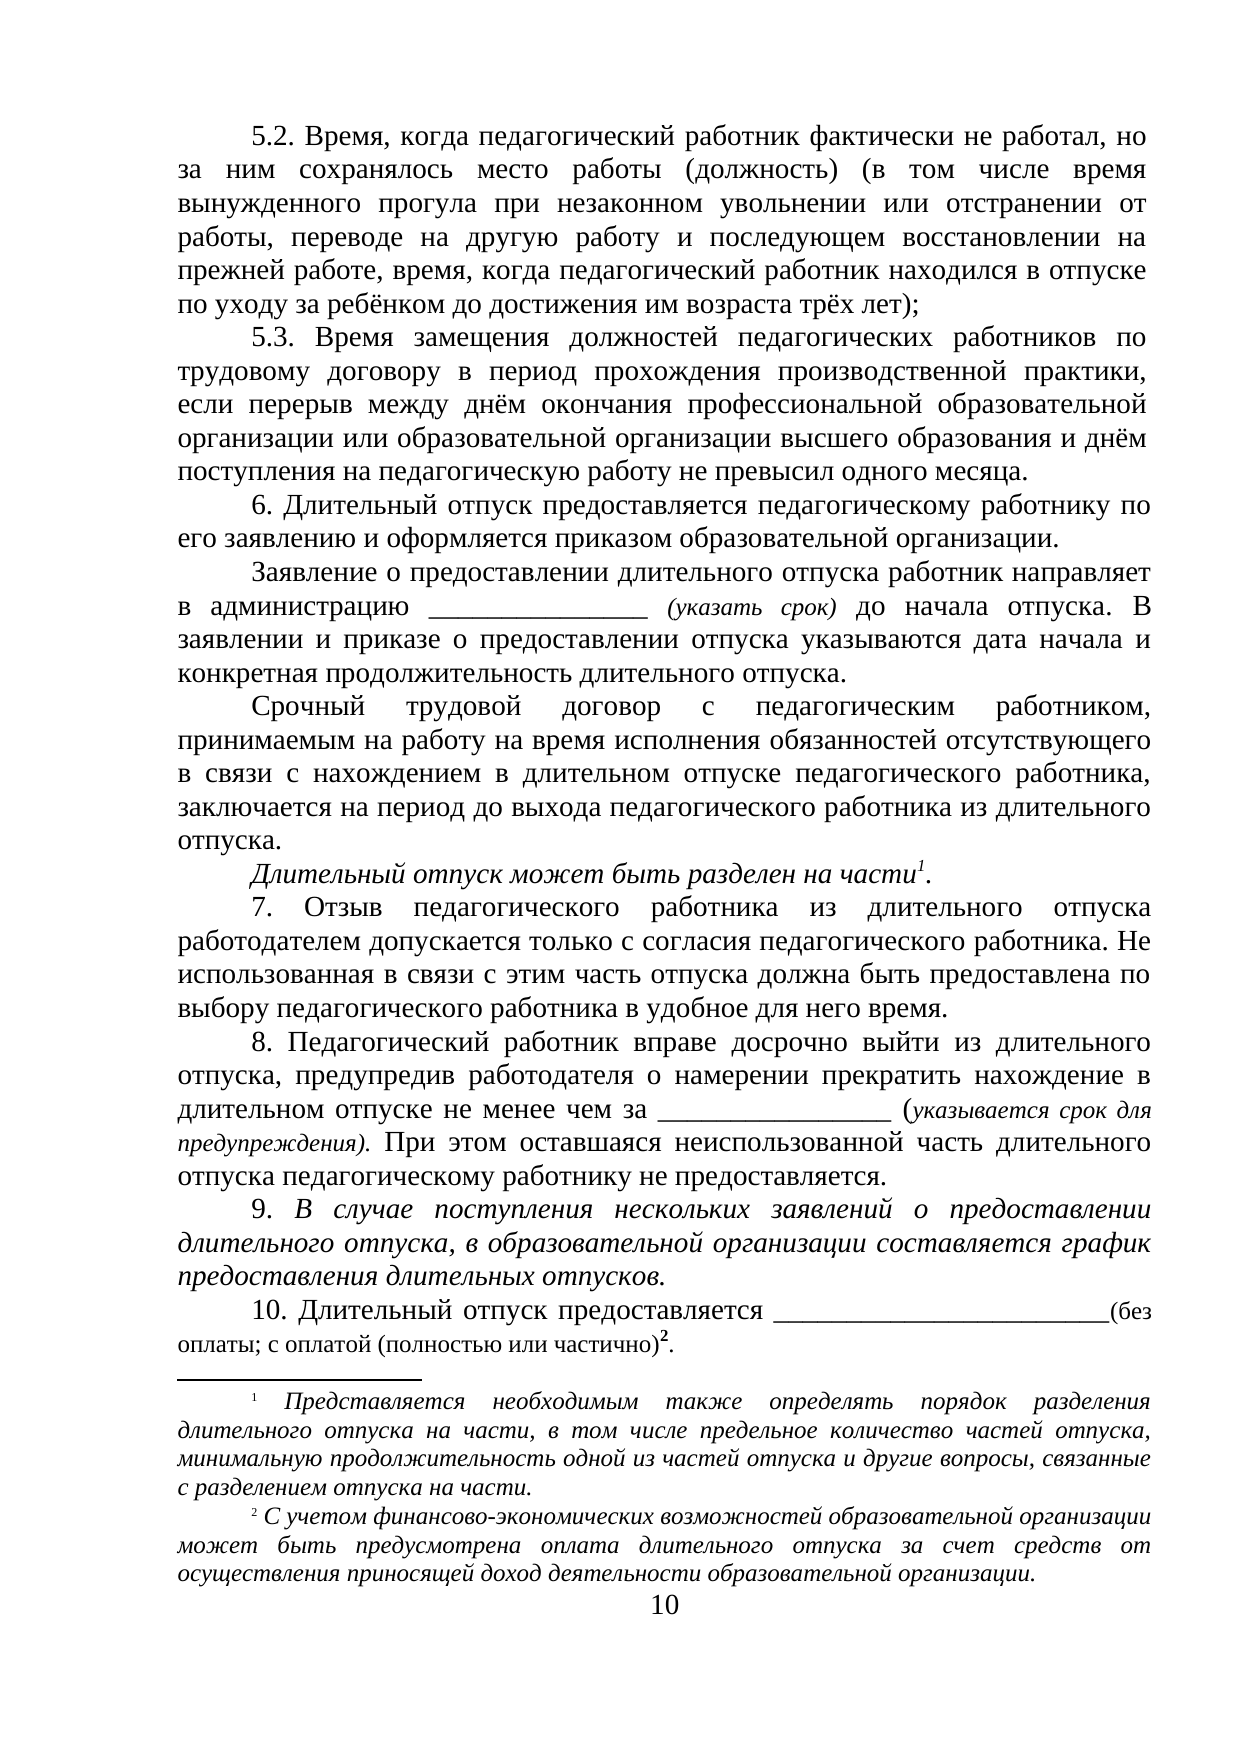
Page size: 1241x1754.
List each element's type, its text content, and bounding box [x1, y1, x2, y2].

text Длительный отпуск может быть разделен на части. [177, 856, 1152, 889]
text 8. Педагогический работник вправе досрочно выйти из длительного отпуска, предупредив работодателя о намерении прекратить нахождение в длительном отпуске не менее чем за ________________ (указывается срок для предупреждения). При этом оставшаяся неиспользованной часть длительного отпуска педагогическому работнику не предоставляется. [177, 1024, 1152, 1191]
text Срочный трудовой договор с педагогическим работником, принимаемым на работу на время исполнения обязанностей отсутствующего в связи с нахождением в длительном отпуске педагогического работника, заключается на период до выхода педагогического работника из длительного отпуска. [177, 688, 1152, 856]
text 10. Длительный отпуск предоставляется _______________________(без оплаты; с оплатой (полностью или частично). [177, 1292, 1152, 1359]
text Заявление о предоставлении длительного отпуска работник направляет в администрацию _______________ (указать срок) до начала отпуска. В заявлении и приказе о предоставлении отпуска указываются дата начала и конкретная продолжительность длительного отпуска. [177, 554, 1152, 688]
text 9. В случае поступления нескольких заявлений о предоставлении длительного отпуска, в образовательной организации составляется график предоставления длительных отпусков. [177, 1191, 1152, 1292]
text 7. Отзыв педагогического работника из длительного отпуска работодателем допускается только с согласия педагогического работника. Не использованная в связи с этим часть отпуска должна быть предоставлена по выбору педагогического работника в удобное для него время. [177, 889, 1152, 1024]
text 5.3. Время замещения должностей педагогических работников по трудовому договору в период прохождения производственной практики, если перерыв между днём окончания профессиональной образовательной организации или образовательной организации высшего образования и днём поступления на педагогическую работу не превысил одного месяца. [177, 319, 1147, 487]
text 6. Длительный отпуск предоставляется педагогическому работнику по его заявлению и оформляется приказом образовательной организации. [177, 487, 1152, 554]
text 5.2. Время, когда педагогический работник фактически не работал, но за ним сохранялось место работы (должность) (в том числе время вынужденного прогула при незаконном увольнении или отстранении от работы, переводе на другую работу и последующем восстановлении на прежней работе, время, когда педагогический работник находился в отпуске по уходу за ребёнком до достижения им возраста трёх лет); [177, 118, 1147, 319]
